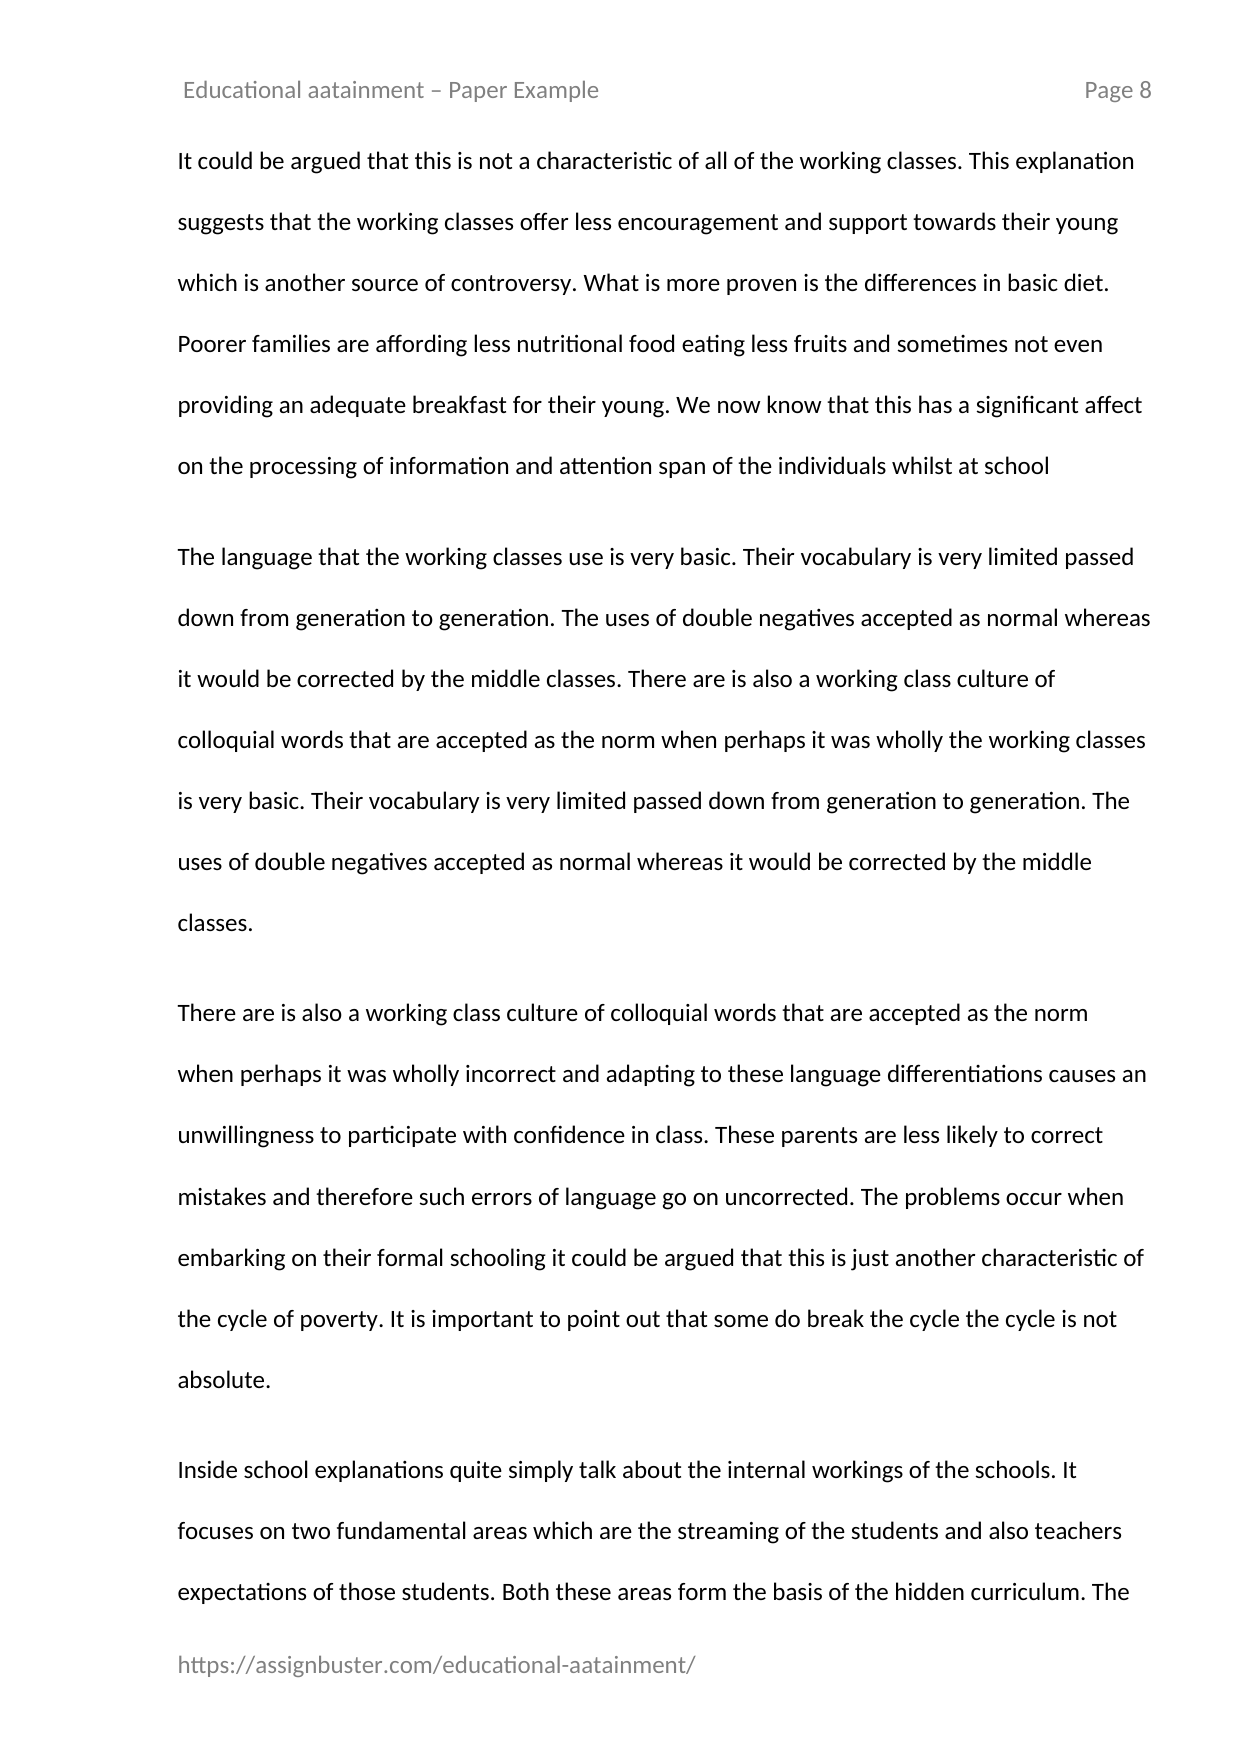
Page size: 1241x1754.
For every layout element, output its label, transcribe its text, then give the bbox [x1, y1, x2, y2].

text It could be argued that this is not a characteristic of all of the working classes. This explanation suggests that the working classes offer less encouragement and support towards their young which is another source of controversy. What is more proven is the differences in basic diet. Poorer families are affording less nutritional food eating less fruits and sometimes not even providing an adequate breakfast for their young. We now know that this has a significant affect on the processing of information and attention span of the individuals whilst at school [177, 145, 1152, 481]
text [177, 1454, 1152, 1607]
text The language that the working classes use is very basic. Their vocabulary is very limited passed down from generation to generation. The uses of double negatives accepted as normal whereas it would be corrected by the middle classes. There are is also a working class culture of colloquial words that are accepted as the norm when perhaps it was wholly the working classes is very basic. Their vocabulary is very limited passed down from generation to generation. The uses of double negatives accepted as normal whereas it would be corrected by the middle classes. [177, 541, 1152, 937]
text There are is also a working class culture of colloquial words that are accepted as the norm when perhaps it was wholly incorrect and adapting to these language differentiations causes an unwillingness to participate with confidence in class. These parents are less likely to correct mistakes and therefore such errors of language go on uncorrected. The problems occur when embarking on their formal schooling it could be argued that this is just another characteristic of the cycle of poverty. It is important to point out that some do break the cycle the cycle is not absolute. [177, 997, 1152, 1394]
